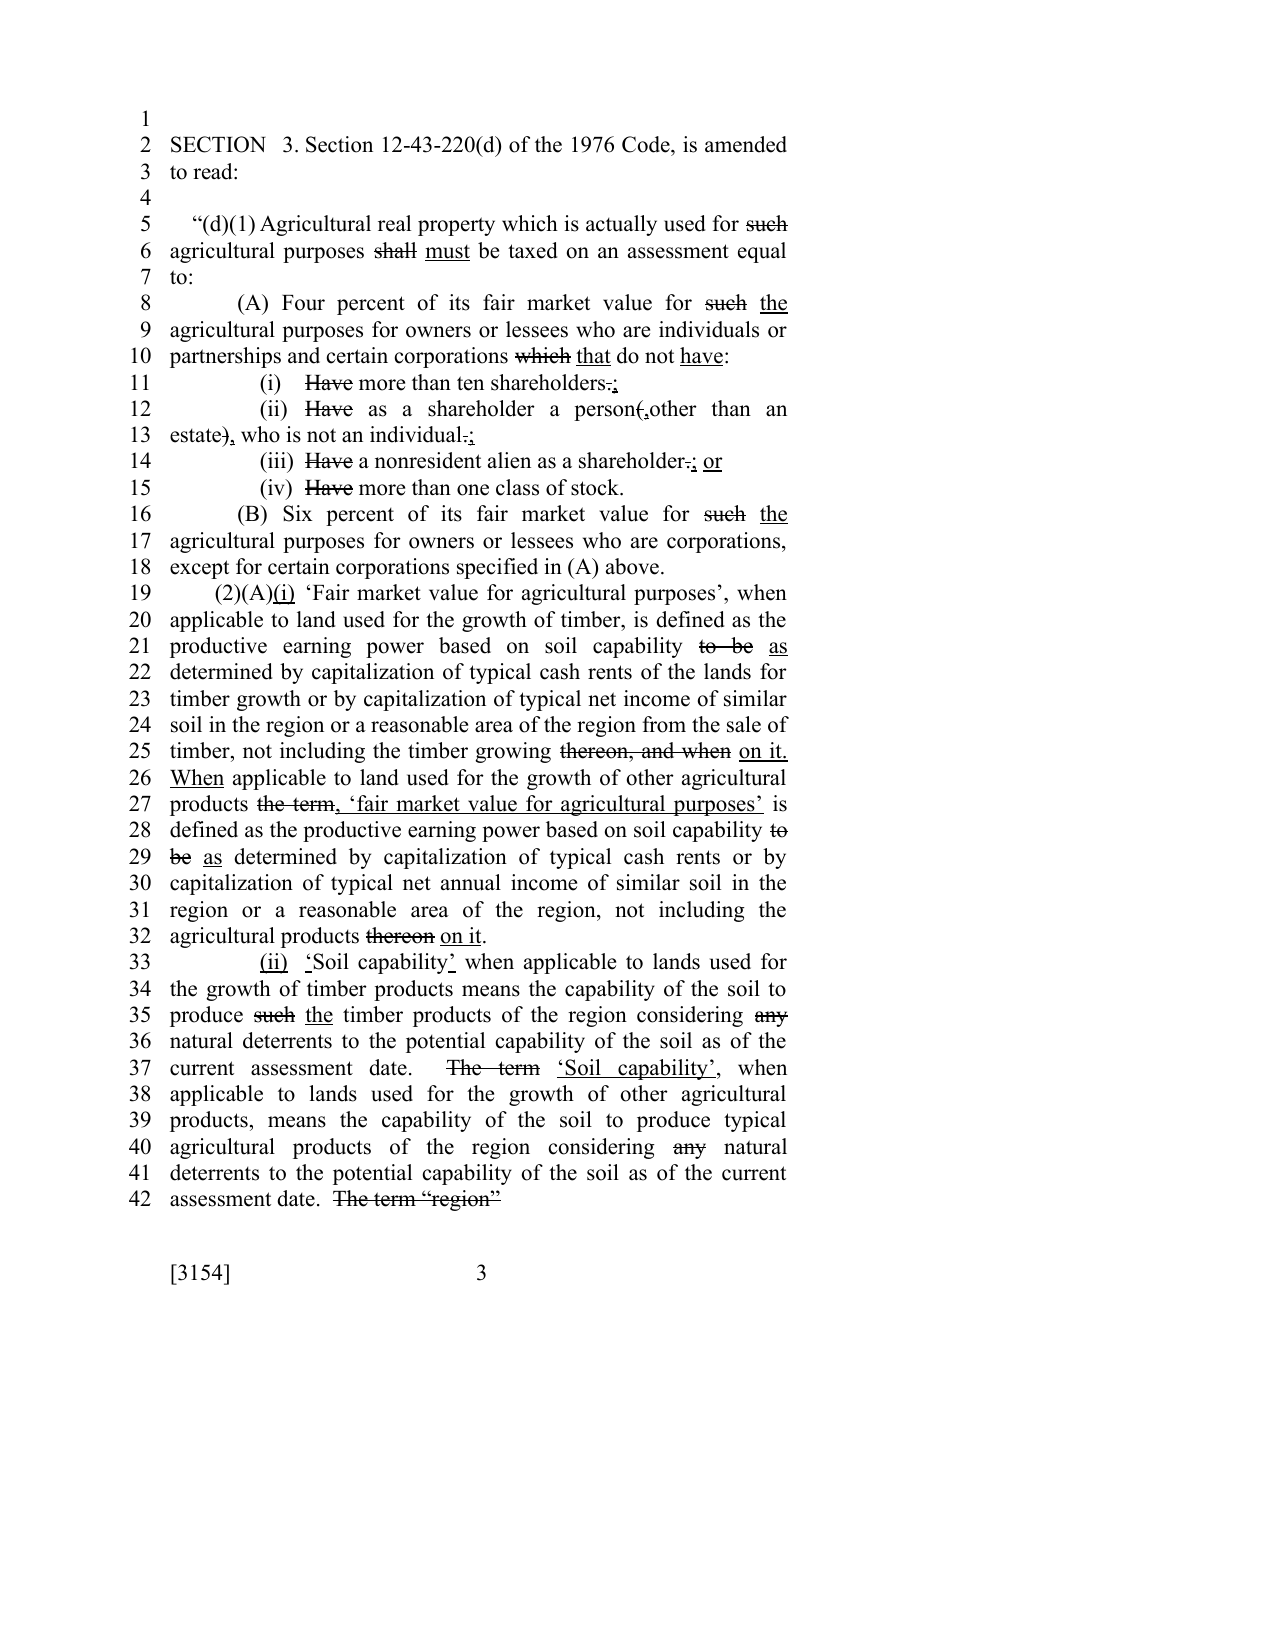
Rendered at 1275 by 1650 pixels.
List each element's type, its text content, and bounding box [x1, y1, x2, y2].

text (iii) Have a nonresident alien as a shareholder.; or [169, 448, 787, 474]
text (i) Have more than ten shareholders.; [169, 368, 787, 395]
text (B) Six percent of its fair market value for such the agricultural purposes for owners or lessees who are corporations, except for certain corporations specified in (A) above. [169, 500, 787, 579]
text “(d)(1) Agricultural real property which is actually used for such agricultural purposes shall must be taxed on an assessment equal to: [169, 210, 787, 289]
text (iv) Have more than one class of stock. [169, 474, 787, 500]
text (ii) Have as a shareholder a person(,other than an estate), who is not an individual.; [169, 395, 787, 448]
text (A) Four percent of its fair market value for such the agricultural purposes for owners or lessees who are individuals or partnerships and certain corporations which that do not have: [169, 289, 787, 368]
text (ii) ‘Soil capability’ when applicable to lands used for the growth of timber products means the capability of the soil to produce such the timber products of the region considering any natural deterrents to the potential capability of the soil as of the current assessment date. The term ‘Soil capability’, when applicable to lands used for the growth of other agricultural products, means the capability of the soil to produce typical agricultural products of the region considering any natural deterrents to the potential capability of the soil as of the current assessment date. The term “region” [169, 948, 787, 1212]
text (2)(A)(i) ‘Fair market value for agricultural purposes’, when applicable to land used for the growth of timber, is defined as the productive earning power based on soil capability to be as determined by capitalization of typical cash rents of the lands for timber growth or by capitalization of typical net income of similar soil in the region or a reasonable area of the region from the sale of timber, not including the timber growing thereon, and when on it. When applicable to land used for the growth of other agricultural products the term, ‘fair market value for agricultural purposes’ is defined as the productive earning power based on soil capability to be as determined by capitalization of typical cash rents or by capitalization of typical net annual income of similar soil in the region or a reasonable area of the region, not including the agricultural products thereon on it. [169, 579, 787, 948]
text SECTION 3. Section 12-43-220(d) of the 1976 Code, is amended to read: [169, 131, 787, 184]
